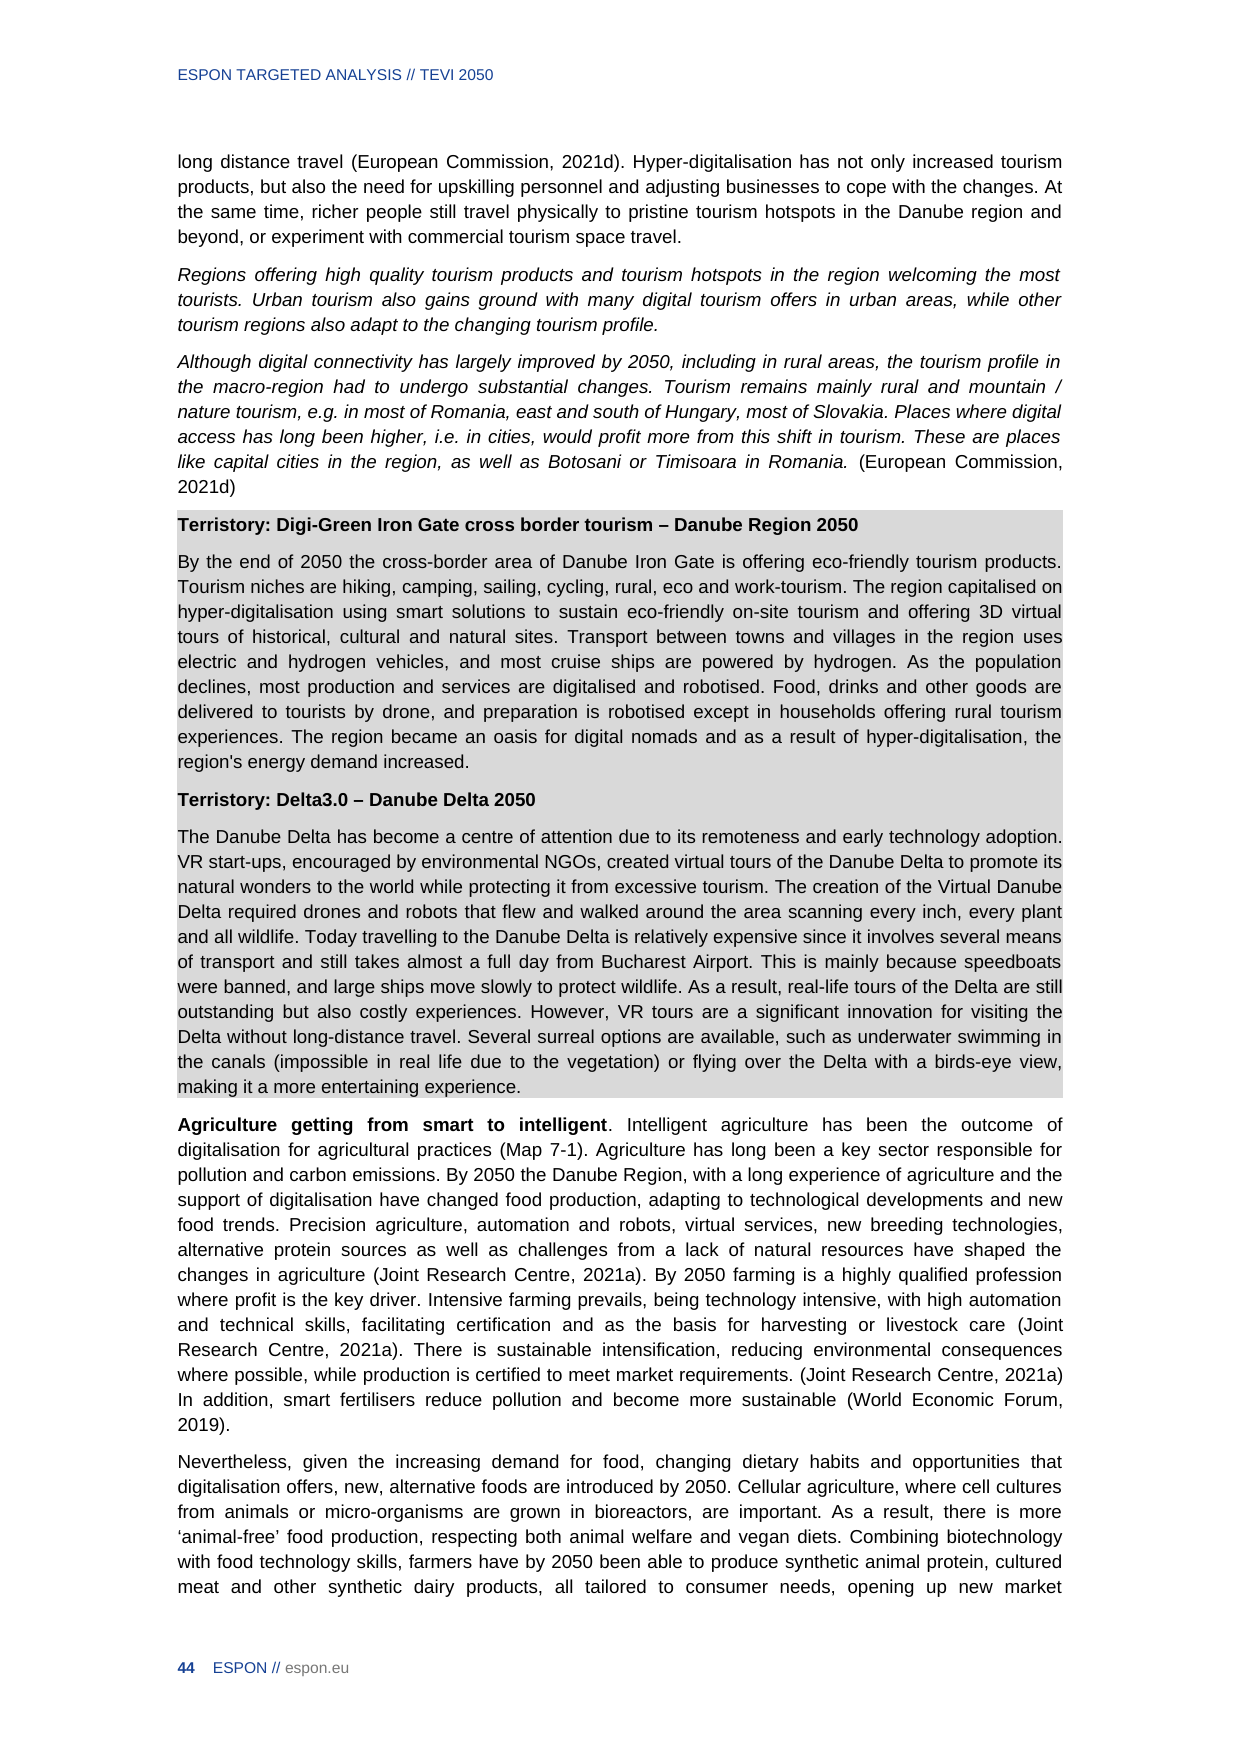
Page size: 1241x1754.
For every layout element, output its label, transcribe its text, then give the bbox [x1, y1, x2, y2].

text Regions offering high quality tourism products and tourism hotspots in the region welcoming the most tourists. Urban tourism also gains ground with many digital tourism offers in urban areas, while other tourism regions also adapt to the changing tourism profile. [177, 260, 1063, 335]
text Agriculture getting from smart to intelligent. Intelligent agriculture has been the outcome of digitalisation for agricultural practices (Map 7-1). Agriculture has long been a key sector responsible for pollution and carbon emissions. By 2050 the Danube Region, with a long experience of agriculture and the support of digitalisation have changed food production, adapting to technological developments and new food trends. Precision agriculture, automation and robots, virtual services, new breeding technologies, alternative protein sources as well as challenges from a lack of natural resources have shaped the changes in agriculture (Joint Research Centre, 2021a). By 2050 farming is a highly qualified profession where profit is the key driver. Intensive farming prevails, being technology intensive, with high automation and technical skills, facilitating certification and as the basis for harvesting or livestock care (Joint Research Centre, 2021a). There is sustainable intensification, reducing environmental consequences where possible, while production is certified to meet market requirements. (Joint Research Centre, 2021a) In addition, smart fertilisers reduce pollution and become more sustainable (World Economic Forum, 2019). [177, 1110, 1063, 1435]
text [177, 1448, 1063, 1598]
text The Danube Delta has become a centre of attention due to its remoteness and early technology adoption. VR start-ups, encouraged by environmental NGOs, created virtual tours of the Danube Delta to promote its natural wonders to the world while protecting it from excessive tourism. The creation of the Virtual Danube Delta required drones and robots that flew and walked around the area scanning every inch, every plant and all wildlife. Today travelling to the Danube Delta is relatively expensive since it involves several means of transport and still takes almost a full day from Bucharest Airport. This is mainly because speedboats were banned, and large ships move slowly to protect wildlife. As a result, real-life tours of the Delta are still outstanding but also costly experiences. However, VR tours are a significant innovation for visiting the Delta without long-distance travel. Several surreal options are available, such as underwater swimming in the canals (impossible in real life due to the vegetation) or flying over the Delta with a birds-eye view, making it a more entertaining experience. [177, 823, 1063, 1098]
text Although digital connectivity has largely improved by 2050, including in rural areas, the tourism profile in the macro-region had to undergo substantial changes. Tourism remains mainly rural and mountain / nature tourism, e.g. in most of Romania, east and south of Hungary, most of Slovakia. Places where digital access has long been higher, i.e. in cities, would profit more from this shift in tourism. These are places like capital cities in the region, as well as Botosani or Timisoara in Romania. (European Commission, 2021d) [177, 348, 1063, 498]
text By the end of 2050 the cross-border area of Danube Iron Gate is offering eco-friendly tourism products. Tourism niches are hiking, camping, sailing, cycling, rural, eco and work-tourism. The region capitalised on hyper-digitalisation using smart solutions to sustain eco-friendly on-site tourism and offering 3D virtual tours of historical, cultural and natural sites. Transport between towns and villages in the region uses electric and hydrogen vehicles, and most cruise ships are powered by hydrogen. As the population declines, most production and services are digitalised and robotised. Food, drinks and other goods are delivered to tourists by drone, and preparation is robotised except in households offering rural tourism experiences. The region became an oasis for digital nomads and as a result of hyper-digitalisation, the region's energy demand increased. [177, 548, 1063, 773]
text Terristory: Delta3.0 – Danube Delta 2050 [177, 785, 1063, 810]
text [177, 148, 1063, 248]
text Terristory: Digi-Green Iron Gate cross border tourism – Danube Region 2050 [177, 510, 1063, 535]
